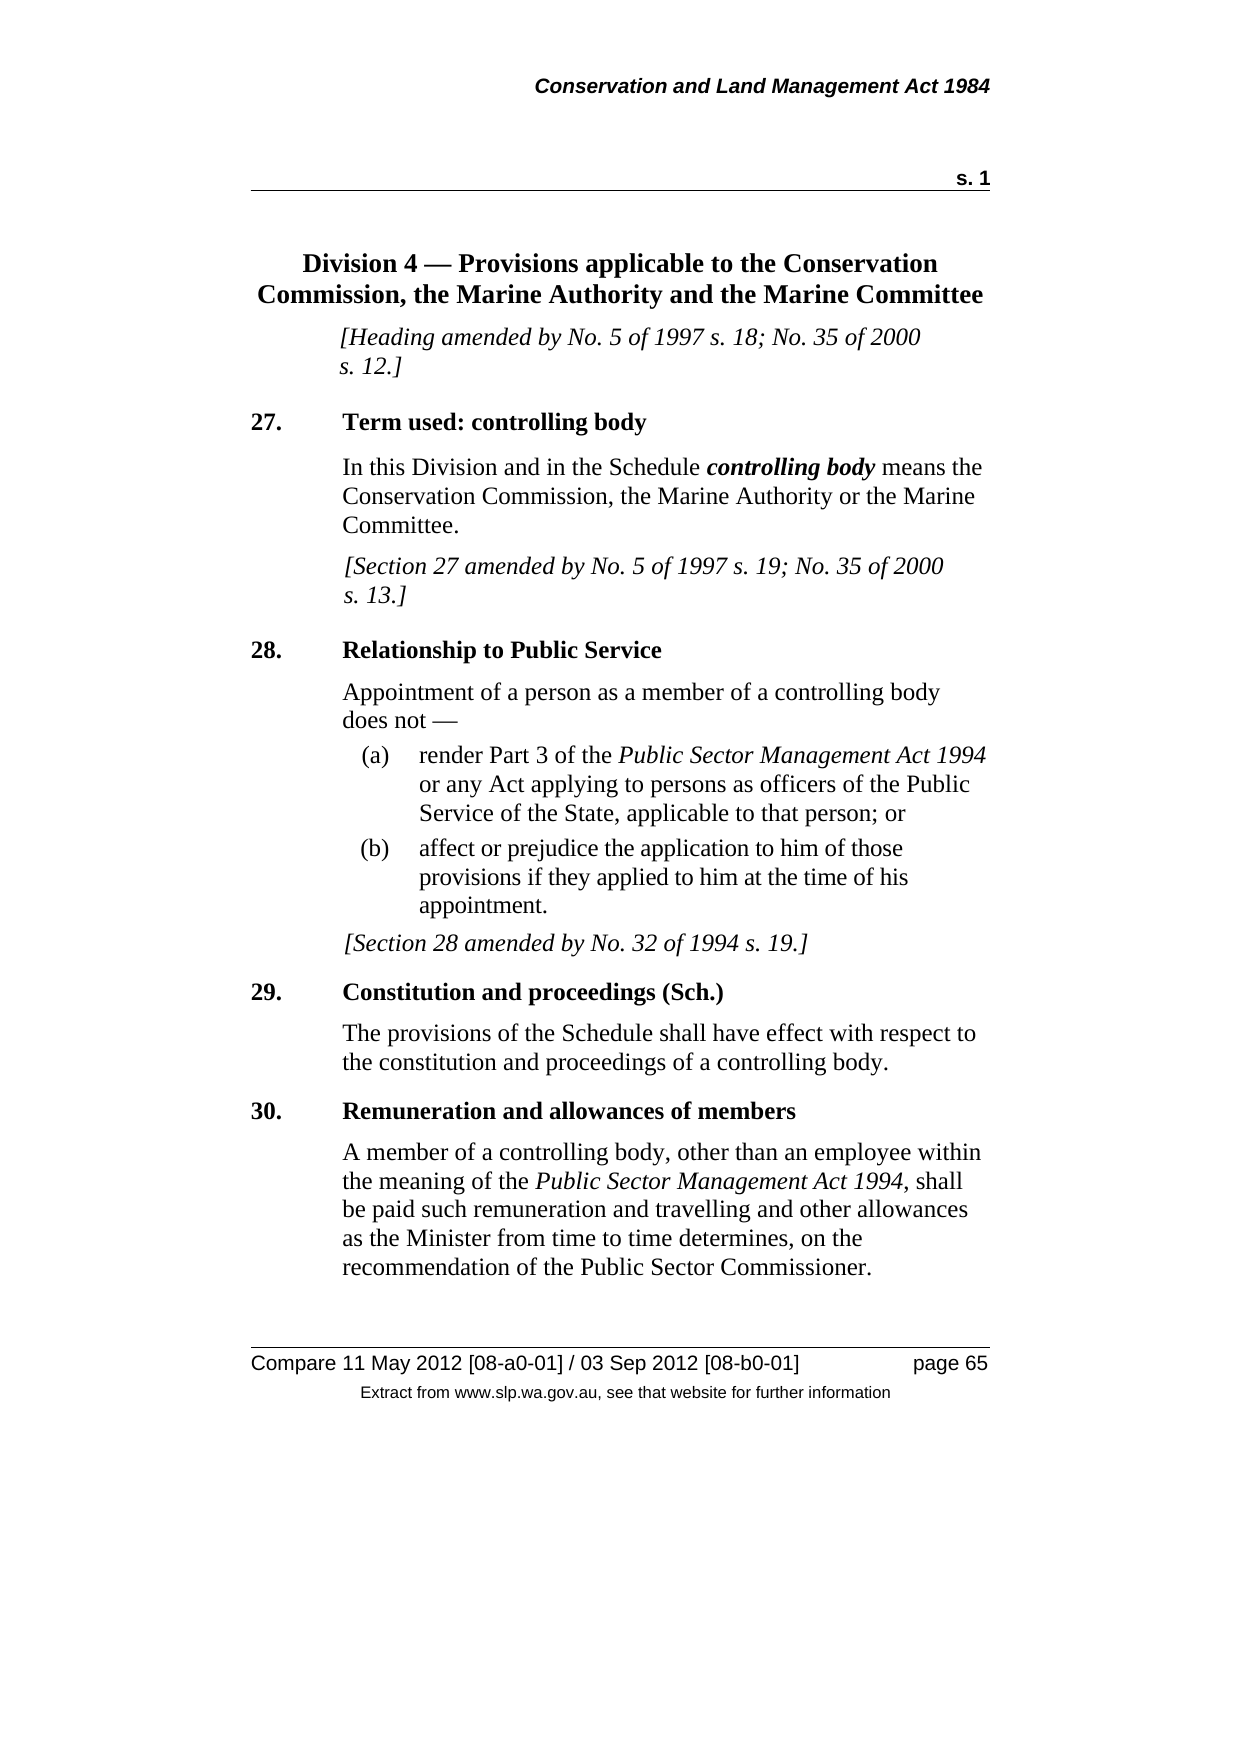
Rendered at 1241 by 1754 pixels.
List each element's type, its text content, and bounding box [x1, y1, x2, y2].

subtitle 29. Constitution and proceedings (Sch.) [251, 977, 990, 1006]
subtitle 30. Remuneration and allowances of members [251, 1096, 990, 1124]
subtitle Division 4 — Provisions applicable to the Conservation Commission, the Marine Authority and the Marine Committee [251, 247, 990, 310]
text In this Division and in the Schedule controlling body means the Conservation Commission, the Marine Authority or the Marine Committee. [251, 452, 990, 538]
text Appointment of a person as a member of a controlling body does not — [251, 677, 990, 734]
text [Section 27 amended by No. 5 of 1997 s. 19; No. 35 of 2000 s. 13.] [251, 551, 990, 608]
subtitle [Heading amended by No. 5 of 1997 s. 18; No. 35 of 2000 s. 12.] [251, 322, 990, 380]
text A member of a controlling body, other than an employee within the meaning of the Public Sector Management Act 1994, shall be paid such remuneration and travelling and other allowances as the Minister from time to time determines, on the recommendation of the Public Sector Commissioner. [251, 1137, 990, 1281]
subtitle 27. Term used: controlling body [251, 407, 990, 436]
text The provisions of the Schedule shall have effect with respect to the constitution and proceedings of a controlling body. [251, 1018, 990, 1076]
text [Section 28 amended by No. 32 of 1994 s. 19.] [251, 928, 990, 956]
text (a) render Part 3 of the Public Sector Management Act 1994 or any Act applying to persons as officers of the Public Service of the State, applicable to that person; or [251, 741, 990, 827]
subtitle 28. Relationship to Public Service [251, 636, 990, 664]
text (b) affect or prejudice the application to him of those provisions if they applied to him at the time of his appointment. [251, 833, 990, 919]
